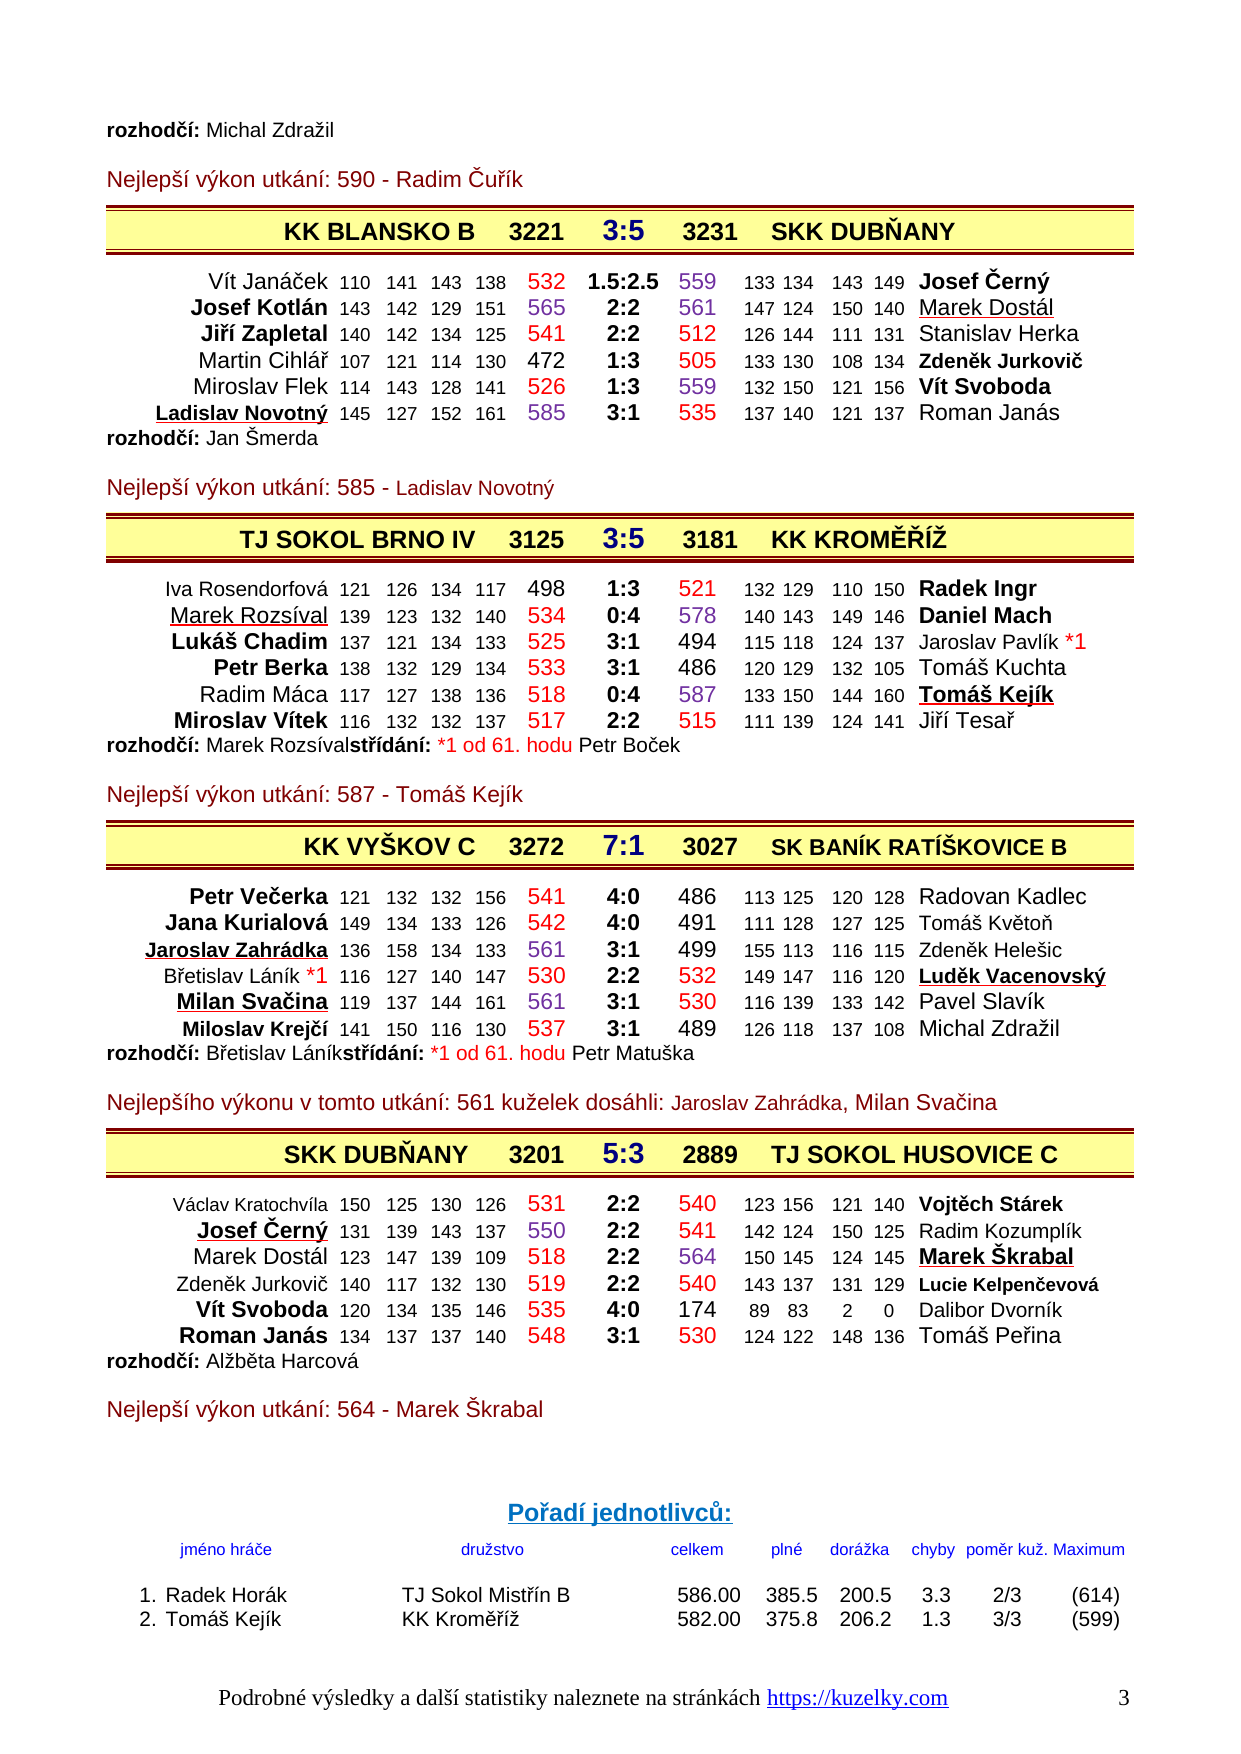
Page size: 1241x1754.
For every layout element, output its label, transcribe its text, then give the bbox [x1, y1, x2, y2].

text Josef Černý 131 139 143 137 550 2:2 541 142 124 150 125 Radim Kozumplík [106, 1217, 1134, 1243]
text Iva Rosendorfová 121 126 134 117 498 1:3 521 132 129 110 150 Radek Ingr [106, 575, 1134, 602]
text Nejlepší výkon utkání: 587 - Tomáš Kejík [106, 781, 1134, 808]
text rozhodčí: Jan Šmerda [106, 426, 1134, 450]
text Břetislav Láník *1 116 127 140 147 530 2:2 532 149 147 116 120 Luděk Vacenovský [106, 962, 1134, 988]
text Nejlepší výkon utkání: 590 - Radim Čuřík [106, 166, 1134, 192]
text Ladislav Novotný 145 127 152 161 585 3:1 535 137 140 121 137 Roman Janás [106, 399, 1134, 426]
text Nejlepší výkon utkání: 564 - Marek Škrabal [106, 1396, 1134, 1423]
text Petr Berka 138 132 129 134 533 3:1 486 120 129 132 105 Tomáš Kuchta [106, 654, 1134, 681]
text Radim Máca 117 127 138 136 518 0:4 587 133 150 144 160 Tomáš Kejík [106, 681, 1134, 707]
text Miloslav Krejčí 141 150 116 130 537 3:1 489 126 118 137 108 Michal Zdražil [106, 1014, 1134, 1041]
text Václav Kratochvíla 150 125 130 126 531 2:2 540 123 156 121 140 Vojtěch Stárek [106, 1190, 1134, 1217]
text TJ Sokol Brno IV 3125 3:5 3181 KK Kroměříž [106, 519, 1134, 556]
text Zdeněk Jurkovič 140 117 132 130 519 2:2 540 143 137 131 129 Lucie Kelpenčevová [106, 1269, 1134, 1296]
text Marek Dostál 123 147 139 109 518 2:2 564 150 145 124 145 Marek Škrabal [106, 1243, 1134, 1269]
text Jana Kurialová 149 134 133 126 542 4:0 491 111 128 127 125 Tomáš Květoň [106, 909, 1134, 936]
text 1. Radek Horák TJ Sokol Mistřín B 586.00 385.5 200.5 3.3 2/3 (614) [106, 1582, 1134, 1606]
text 2. Tomáš Kejík KK Kroměříž 582.00 375.8 206.2 1.3 3/3 (599) [106, 1606, 1134, 1630]
text rozhodčí: Alžběta Harcová [106, 1348, 1134, 1372]
text rozhodčí: Břetislav Láníkstřídání: *1 od 61. hodu Petr Matuška [106, 1041, 1134, 1065]
text Nejlepší výkon utkání: 585 - Ladislav Novotný [106, 474, 1134, 500]
text Lukáš Chadim 137 121 134 133 525 3:1 494 115 118 124 137 Jaroslav Pavlík *1 [106, 628, 1134, 654]
text rozhodčí: Marek Rozsívalstřídání: *1 od 61. hodu Petr Boček [106, 733, 1134, 757]
text KK Vyškov C 3272 7:1 3027 SK Baník Ratíškovice B [106, 827, 1134, 864]
text Jaroslav Zahrádka 136 158 134 133 561 3:1 499 155 113 116 115 Zdeněk Helešic [106, 936, 1134, 962]
text rozhodčí: Michal Zdražil [106, 118, 1134, 142]
text Roman Janás 134 137 137 140 548 3:1 530 124 122 148 136 Tomáš Peřina [106, 1322, 1134, 1348]
text Pořadí jednotlivců: [94, 1498, 1145, 1527]
text Martin Cihlář 107 121 114 130 472 1:3 505 133 130 108 134 Zdeněk Jurkovič [106, 347, 1134, 373]
text Petr Večerka 121 132 132 156 541 4:0 486 113 125 120 128 Radovan Kadlec [106, 883, 1134, 909]
text KK Blansko B 3221 3:5 3231 SKK Dubňany [106, 211, 1134, 249]
text Vít Svoboda 120 134 135 146 535 4:0 174 89 83 2 0 Dalibor Dvorník [106, 1296, 1134, 1322]
text Milan Svačina 119 137 144 161 561 3:1 530 116 139 133 142 Pavel Slavík [106, 988, 1134, 1014]
text Jiří Zapletal 140 142 134 125 541 2:2 512 126 144 111 131 Stanislav Herka [106, 320, 1134, 347]
text Josef Kotlán 143 142 129 151 565 2:2 561 147 124 150 140 Marek Dostál [106, 294, 1134, 320]
text Miroslav Vítek 116 132 132 137 517 2:2 515 111 139 124 141 Jiří Tesař [106, 707, 1134, 733]
text Nejlepšího výkonu v tomto utkání: 561 kuželek dosáhli: Jaroslav Zahrádka, Milan Svačina [106, 1089, 1134, 1115]
text Vít Janáček 110 141 143 138 532 1.5:2.5 559 133 134 143 149 Josef Černý [106, 268, 1134, 294]
text jméno hráče družstvo celkem plné dorážka chyby poměr kuž. Maximum [106, 1539, 1134, 1558]
text Marek Rozsíval 139 123 132 140 534 0:4 578 140 143 149 146 Daniel Mach [106, 602, 1134, 628]
text Miroslav Flek 114 143 128 141 526 1:3 559 132 150 121 156 Vít Svoboda [106, 373, 1134, 399]
text SKK Dubňany 3201 5:3 2889 TJ Sokol Husovice C [106, 1134, 1134, 1172]
